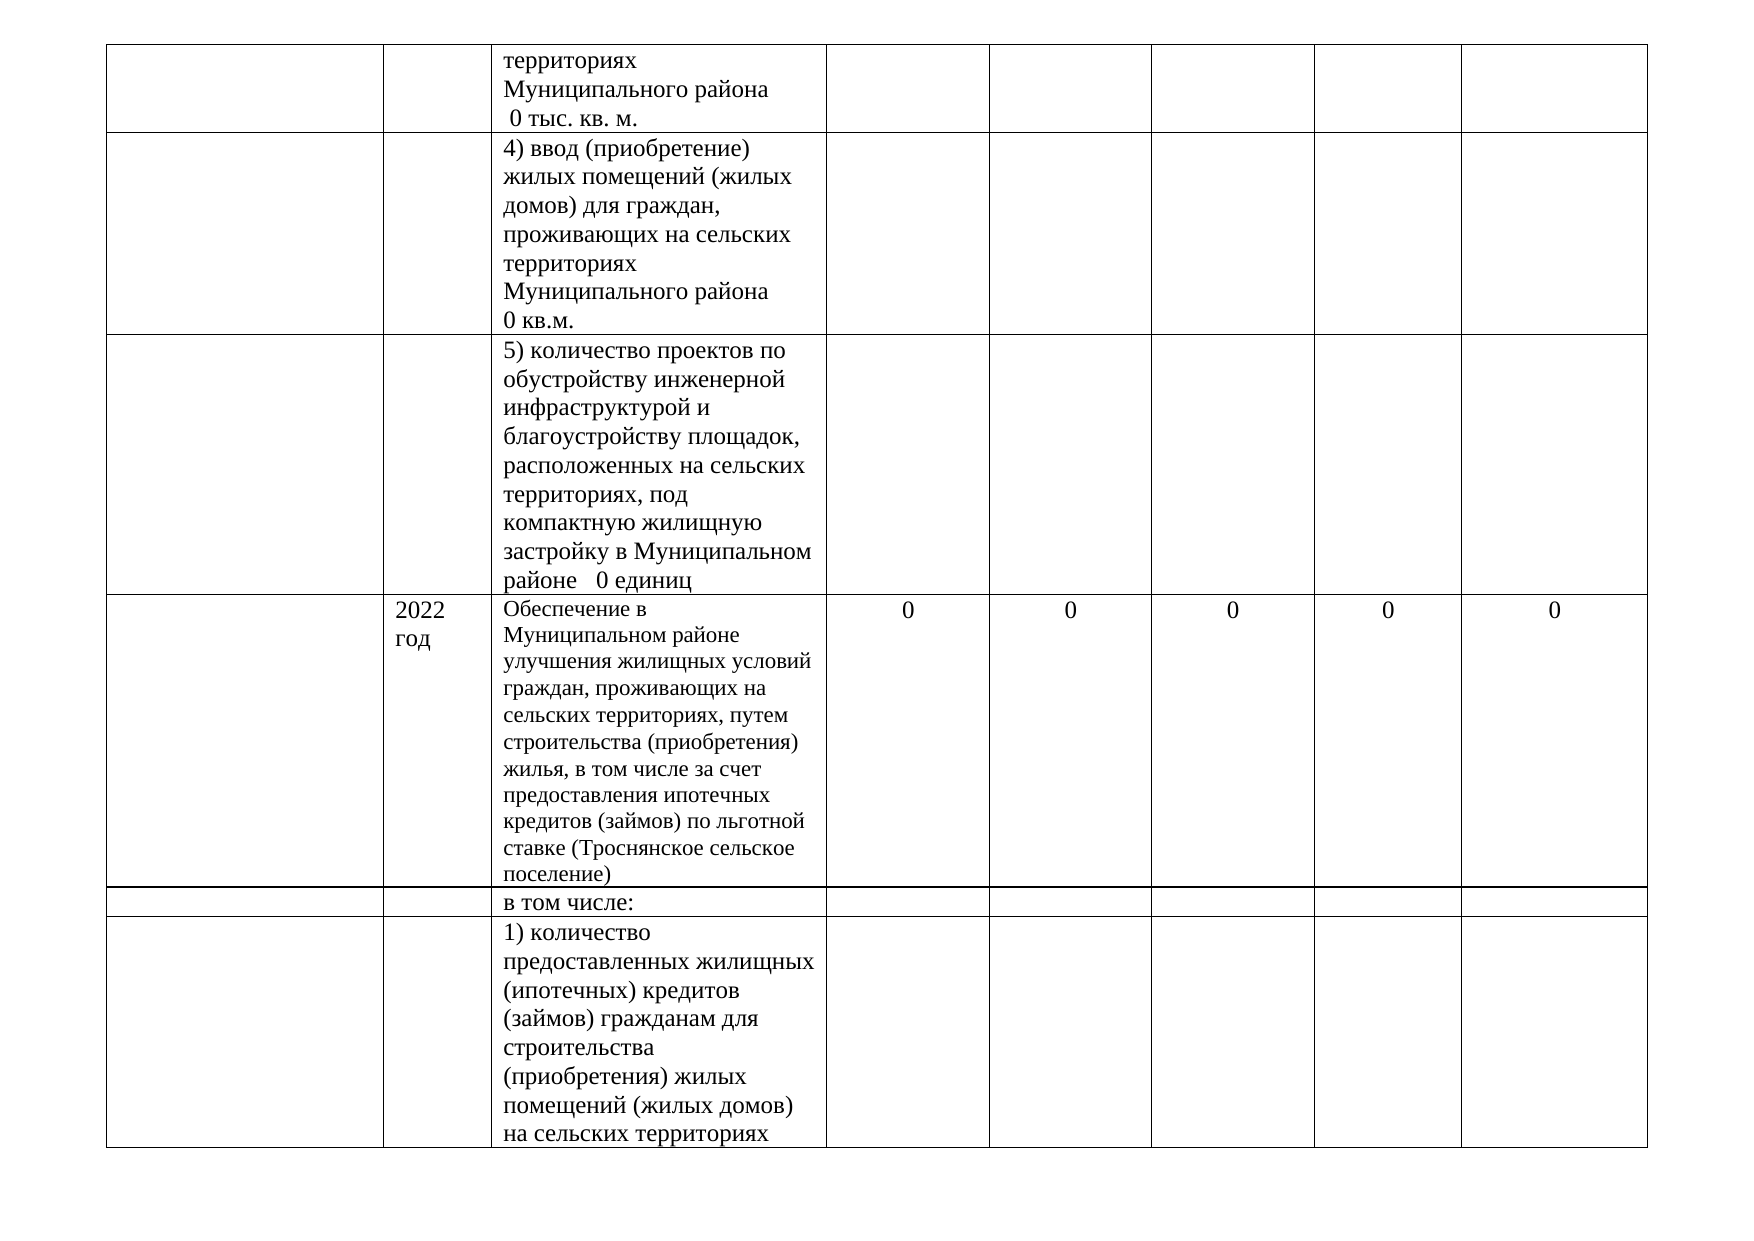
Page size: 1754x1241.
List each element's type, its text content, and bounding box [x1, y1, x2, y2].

table_cell 0 [1315, 595, 1461, 886]
table_cell 5) количество проектов по обустройству инженерной инфраструктурой и благоустройству площадок, расположенных на сельских территориях, под компактную жилищную застройку в Муниципальном районе 0 единиц [492, 335, 826, 594]
table_cell [384, 888, 491, 916]
table_cell 2022 год [384, 595, 491, 886]
table_cell [1462, 133, 1647, 334]
table_cell [1315, 133, 1461, 334]
table_cell в том числе: [492, 888, 826, 916]
table_cell 4) ввод (приобретение) жилых помещений (жилых домов) для граждан, проживающих на сельских территориях Муниципального района 0 кв.м. [492, 133, 826, 334]
table_cell 0 [827, 595, 989, 886]
table_cell [384, 133, 491, 334]
table_cell [384, 917, 491, 1147]
table_cell [107, 917, 383, 1147]
table_cell [990, 133, 1151, 334]
table_cell [1315, 335, 1461, 594]
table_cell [492, 917, 826, 1147]
table_cell [827, 888, 989, 916]
table_cell [990, 917, 1151, 1147]
table_cell [827, 133, 989, 334]
table_cell Обеспечение в Муниципальном районе улучшения жилищных условий граждан, проживающих на сельских территориях, путем строительства (приобретения) жилья, в том числе за счет предоставления ипотечных кредитов (займов) по льготной ставке (Троснянское сельское поселение) [492, 595, 826, 886]
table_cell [492, 45, 826, 132]
table_cell [107, 133, 383, 334]
table_cell [107, 335, 383, 594]
table_cell [827, 335, 989, 594]
table_cell [1152, 335, 1314, 594]
table_cell [990, 335, 1151, 594]
table_cell [1462, 888, 1647, 916]
table_cell [990, 888, 1151, 916]
table_cell 0 [990, 595, 1151, 886]
table_cell 0 [1152, 595, 1314, 886]
table_cell [107, 45, 383, 132]
table_cell [990, 45, 1151, 132]
table_cell [384, 335, 491, 594]
table_cell [384, 45, 491, 132]
table_cell [1152, 45, 1314, 132]
table_cell 0 [1462, 595, 1647, 886]
table_cell [1152, 888, 1314, 916]
table_cell [827, 45, 989, 132]
table_cell [1462, 917, 1647, 1147]
table_cell [1462, 45, 1647, 132]
table_cell [1315, 917, 1461, 1147]
table_cell [107, 595, 383, 886]
table_cell [107, 888, 383, 916]
table_cell [1462, 335, 1647, 594]
table_cell [827, 917, 989, 1147]
table_cell [1152, 917, 1314, 1147]
table_cell [1315, 45, 1461, 132]
table_cell [1152, 133, 1314, 334]
table_cell [1315, 888, 1461, 916]
